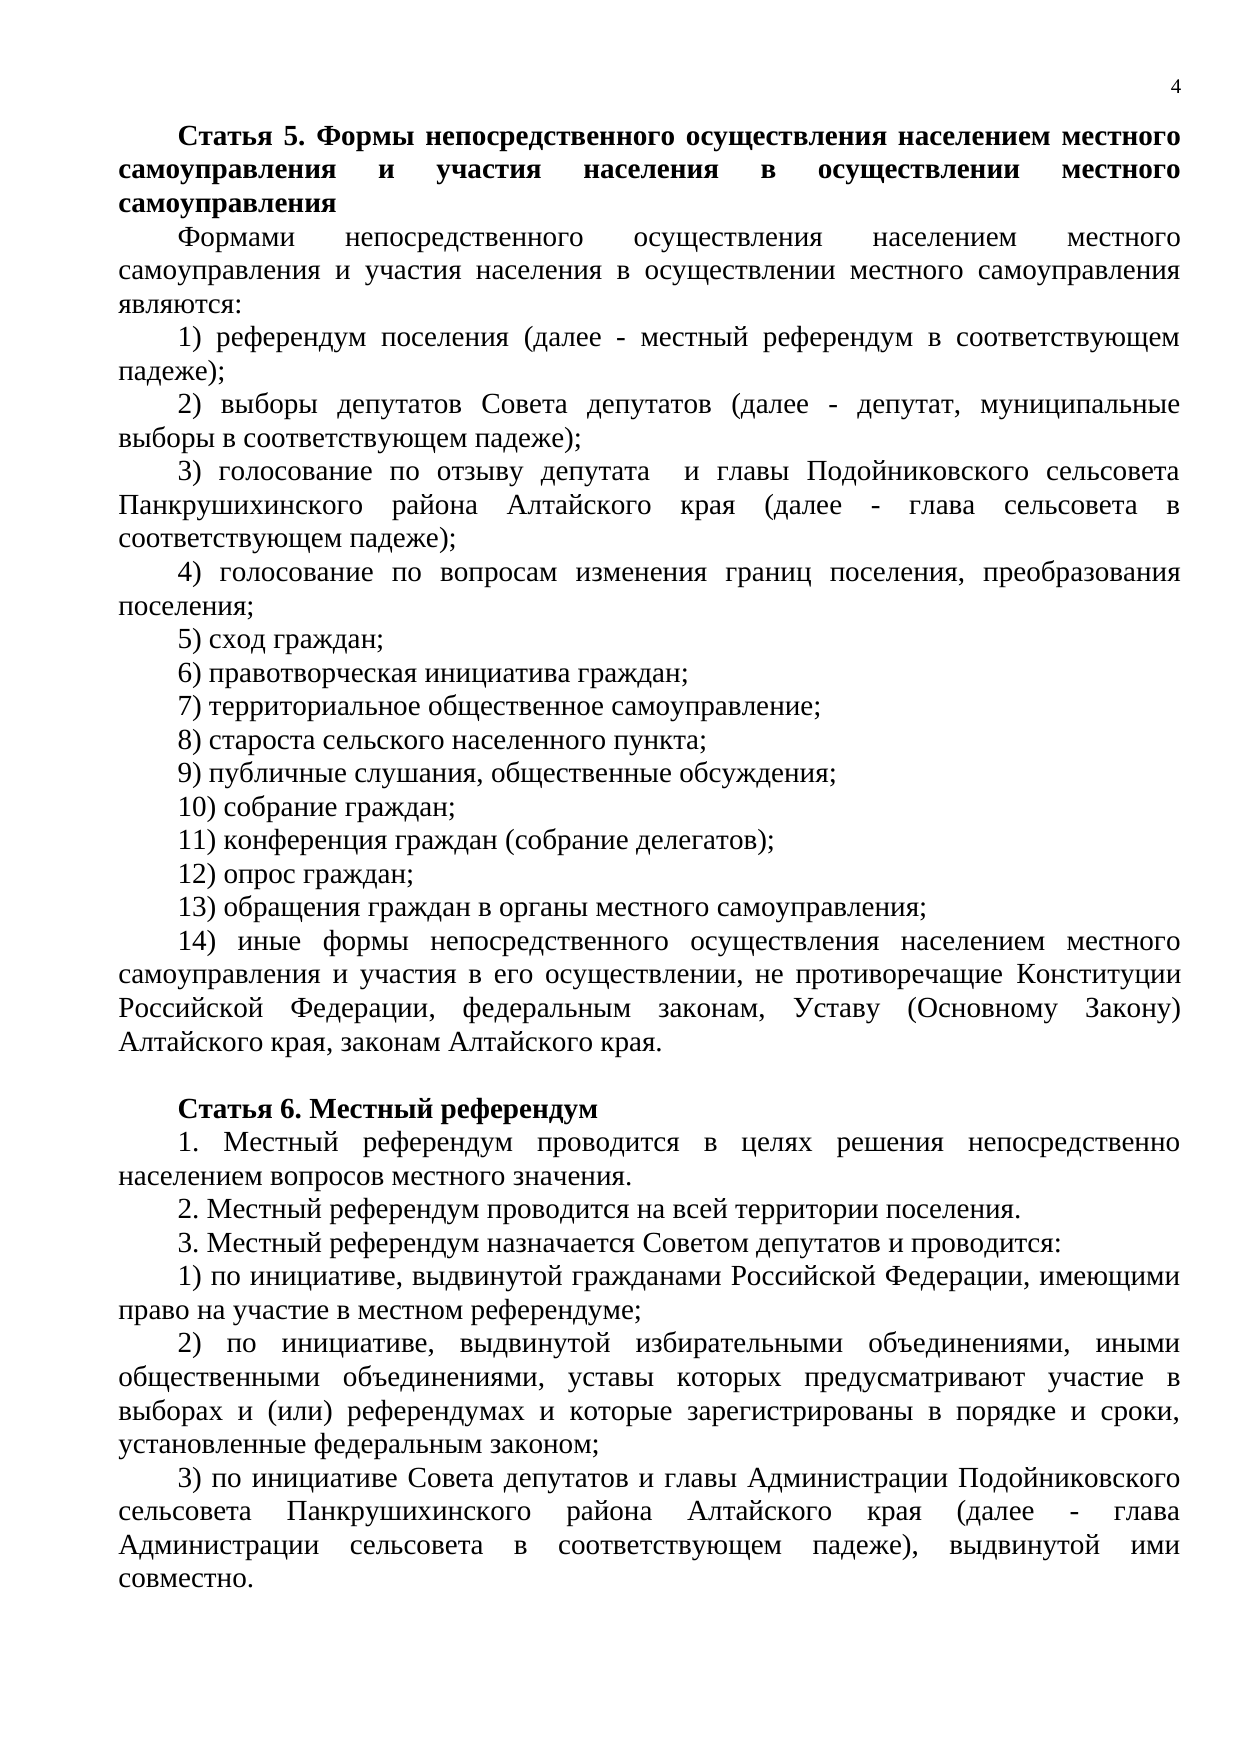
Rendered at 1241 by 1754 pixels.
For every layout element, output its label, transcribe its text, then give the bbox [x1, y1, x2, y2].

text 1) по инициативе, выдвинутой гражданами Российской Федерации, имеющими право на участие в местном референдуме; [118, 1258, 1181, 1326]
text 2) выборы депутатов Совета депутатов (далее - депутат, муниципальные выборы в соответствующем падеже); [118, 386, 1181, 453]
subtitle Статья 6. Местный референдум [118, 1091, 1181, 1124]
text 12) опрос граждан; [118, 856, 1181, 889]
text 13) обращения граждан в органы местного самоуправления; [118, 889, 1181, 923]
text 6) правотворческая инициатива граждан; [118, 655, 1181, 688]
text Статья 5. Формы непосредственного осуществления населением местного самоуправления и участия населения в осуществлении местного самоуправления [118, 118, 1181, 219]
text 1) референдум поселения (далее - местный референдум в соответствующем падеже); [118, 319, 1181, 386]
text 5) сход граждан; [118, 621, 1181, 655]
text 2) по инициативе, выдвинутой избирательными объединениями, иными общественными объединениями, уставы которых предусматривают участие в выборах и (или) референдумах и которые зарегистрированы в порядке и сроки, установленные федеральным законом; [118, 1326, 1181, 1460]
text 2. Местный референдум проводится на всей территории поселения. [118, 1191, 1181, 1225]
text Формами непосредственного осуществления населением местного самоуправления и участия населения в осуществлении местного самоуправления являются: [118, 219, 1181, 319]
text 3) по инициативе Совета депутатов и главы Администрации Подойниковского сельсовета Панкрушихинского района Алтайского края (далее - глава Администрации сельсовета в соответствующем падеже), выдвинутой ими совместно. [118, 1460, 1181, 1594]
text 1. Местный референдум проводится в целях решения непосредственно населением вопросов местного значения. [118, 1124, 1181, 1191]
text 11) конференция граждан (собрание делегатов); [118, 822, 1181, 856]
text 14) иные формы непосредственного осуществления населением местного самоуправления и участия в его осуществлении, не противоречащие Конституции Российской Федерации, федеральным законам, Уставу (Основному Закону) Алтайского края, законам Алтайского края. [118, 923, 1181, 1057]
text 9) публичные слушания, общественные обсуждения; [118, 755, 1181, 789]
text 4) голосование по вопросам изменения границ поселения, преобразования поселения; [118, 554, 1181, 621]
text 8) староста сельского населенного пункта; [118, 722, 1181, 755]
text 10) собрание граждан; [118, 789, 1181, 822]
text 7) территориальное общественное самоуправление; [118, 688, 1181, 722]
text 3) голосование по отзыву депутата и главы Подойниковского сельсовета Панкрушихинского района Алтайского края (далее - глава сельсовета в соответствующем падеже); [118, 453, 1181, 554]
text 3. Местный референдум назначается Советом депутатов и проводится: [118, 1225, 1181, 1258]
